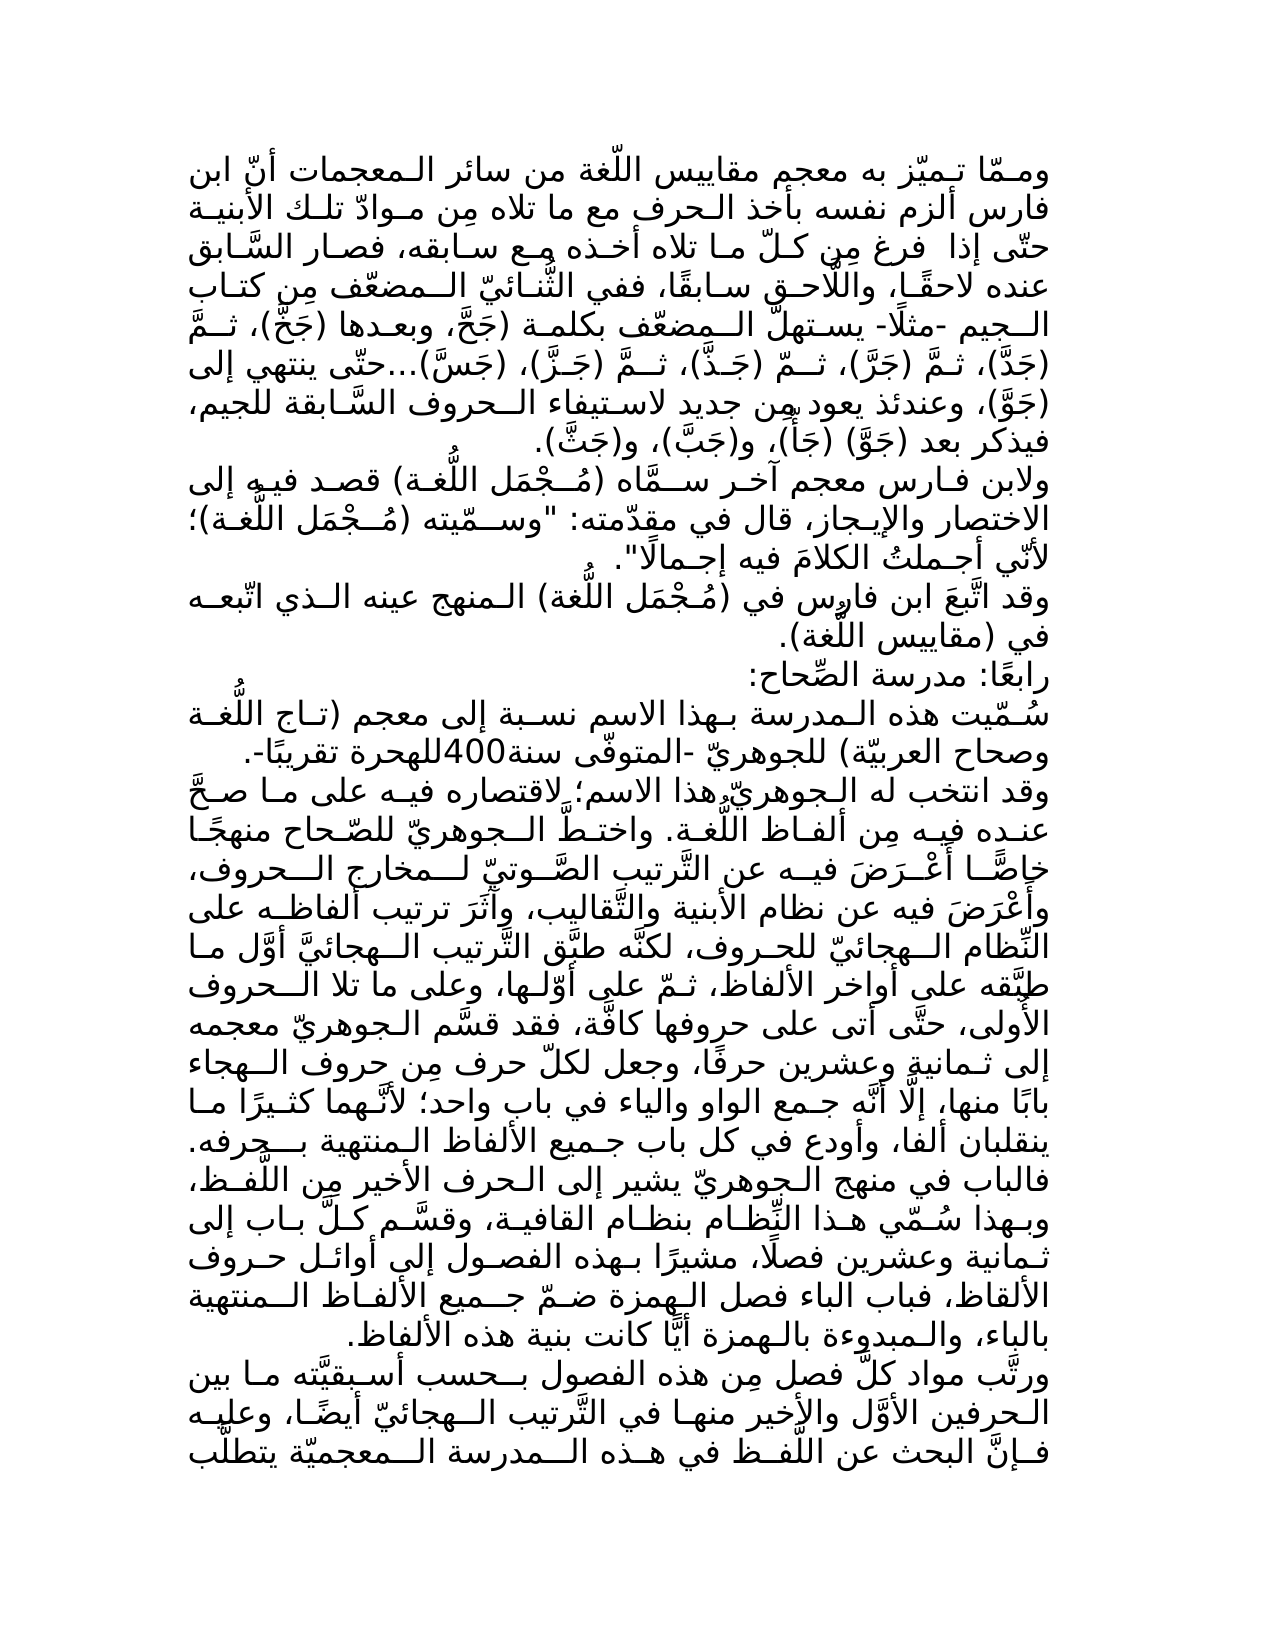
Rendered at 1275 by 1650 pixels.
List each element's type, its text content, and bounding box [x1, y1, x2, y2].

text وقد اتَّبعَ ابن فارس في (مُـجْمَل اللُّغة) الـمنهج عينه الذي اتّبعه في (مقاييس اللُّغة). [187, 577, 1050, 655]
text ومـمّا تـميّز به معجم مقاييس اللّغة من سائر الـمعجمات أنّ ابن فارس ألزم نفسه بأخذ الـحرف مع ما تلاه مِن موادّ تلك الأبنية حتّى إذا فرغ مِن كلّ ما تلاه أخذه مع سابقه، فصار السَّابق عنده لاحقًا، واللَّاحق سابقًا، ففي الثُّنائيّ الـمضعّف مِن كتاب الـجيم -مثلًا- يستهلّ الـمضعّف بكلمة (جَحَّ، وبعدها (جَخَّ)، ثـمَّ (جَدَّ)، ثـمَّ (جَرَّ)، ثـمّ (جَذَّ)، ثـمَّ (جَزَّ)، (جَسَّ)...حتّى ينتهي إلى (جَوَّ)، وعندئذ يعود مِن جديد لاستيفاء الـحروف السَّابقة للجيم، فيذكر بعد (جَوَّ) (جَأّ)، و(جَبَّ)، و(جَثَّ). [187, 150, 1050, 461]
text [187, 1354, 1050, 1471]
text ولابن فارس معجم آخر سـمَّاه (مُـجْمَل اللُّغة) قصد فيه إلى الاختصار والإيـجاز، قال في مقدّمته: "وسـمّيته (مُـجْمَل اللُّغة)؛ لأنّي أجـملتُ الكلامَ فيه إجـمالًا". [187, 461, 1050, 577]
text سُـمّيت هذه الـمدرسة بـهذا الاسم نسبة إلى معجم (تاج اللُّغة وصحاح العربيّة) للجوهريّ -المتوفّى سنة400للهحرة تقريبًا-. [187, 694, 1050, 772]
text وقد انتخب له الـجوهريّ هذا الاسم؛ لاقتصاره فيه على ما صحَّ عنده فيه مِن ألفاظ اللُّغة. واختطَّ الـجوهريّ للصّحاح منهجًا خاصًّا أَعْرَضَ فيه عن التَّرتيب الصَّوتيّ لـمخارج الـحروف، وأَعْرَضَ فيه عن نظام الأبنية والتَّقاليب، وآثَرَ ترتيب ألفاظه على النِّظام الـهجائيّ للحروف، لكنَّه طبَّق التَّرتيب الـهجائيَّ أوَّل ما طبَّقه على أواخر الألفاظ، ثـمّ على أوّلـها، وعلى ما تلا الـحروف الأُولى، حتَّى أتى على حروفها كافَّة، فقد قسَّم الـجوهريّ معجمه إلى ثـمانية وعشرين حرفًا، وجعل لكلّ حرف مِن حروف الـهجاء بابًا منها، إلَّا أنَّه جـمع الواو والياء في باب واحد؛ لأنَّـهما كثيرًا ما ينقلبان ألفا، وأودع في كل باب جـميع الألفاظ الـمنتهية بـحرفه. فالباب في منهج الـجوهريّ يشير إلى الـحرف الأخير مِن اللَّفظ، وبـهذا سُـمّي هذا النِّظام بنظام القافية، وقسَّم كلَّ باب إلى ثـمانية وعشرين فصلًا، مشيرًا بـهذه الفصول إلى أوائل حروف الألقاظ، فباب الباء فصل الـهمزة ضمّ جـميع الألفاظ الـمنتهية بالباء، والـمبدوءة بالـهمزة أيًّا كانت بنية هذه الألفاظ. [187, 772, 1050, 1354]
text رابعًا: مدرسة الصِّحاح: [187, 655, 1050, 694]
